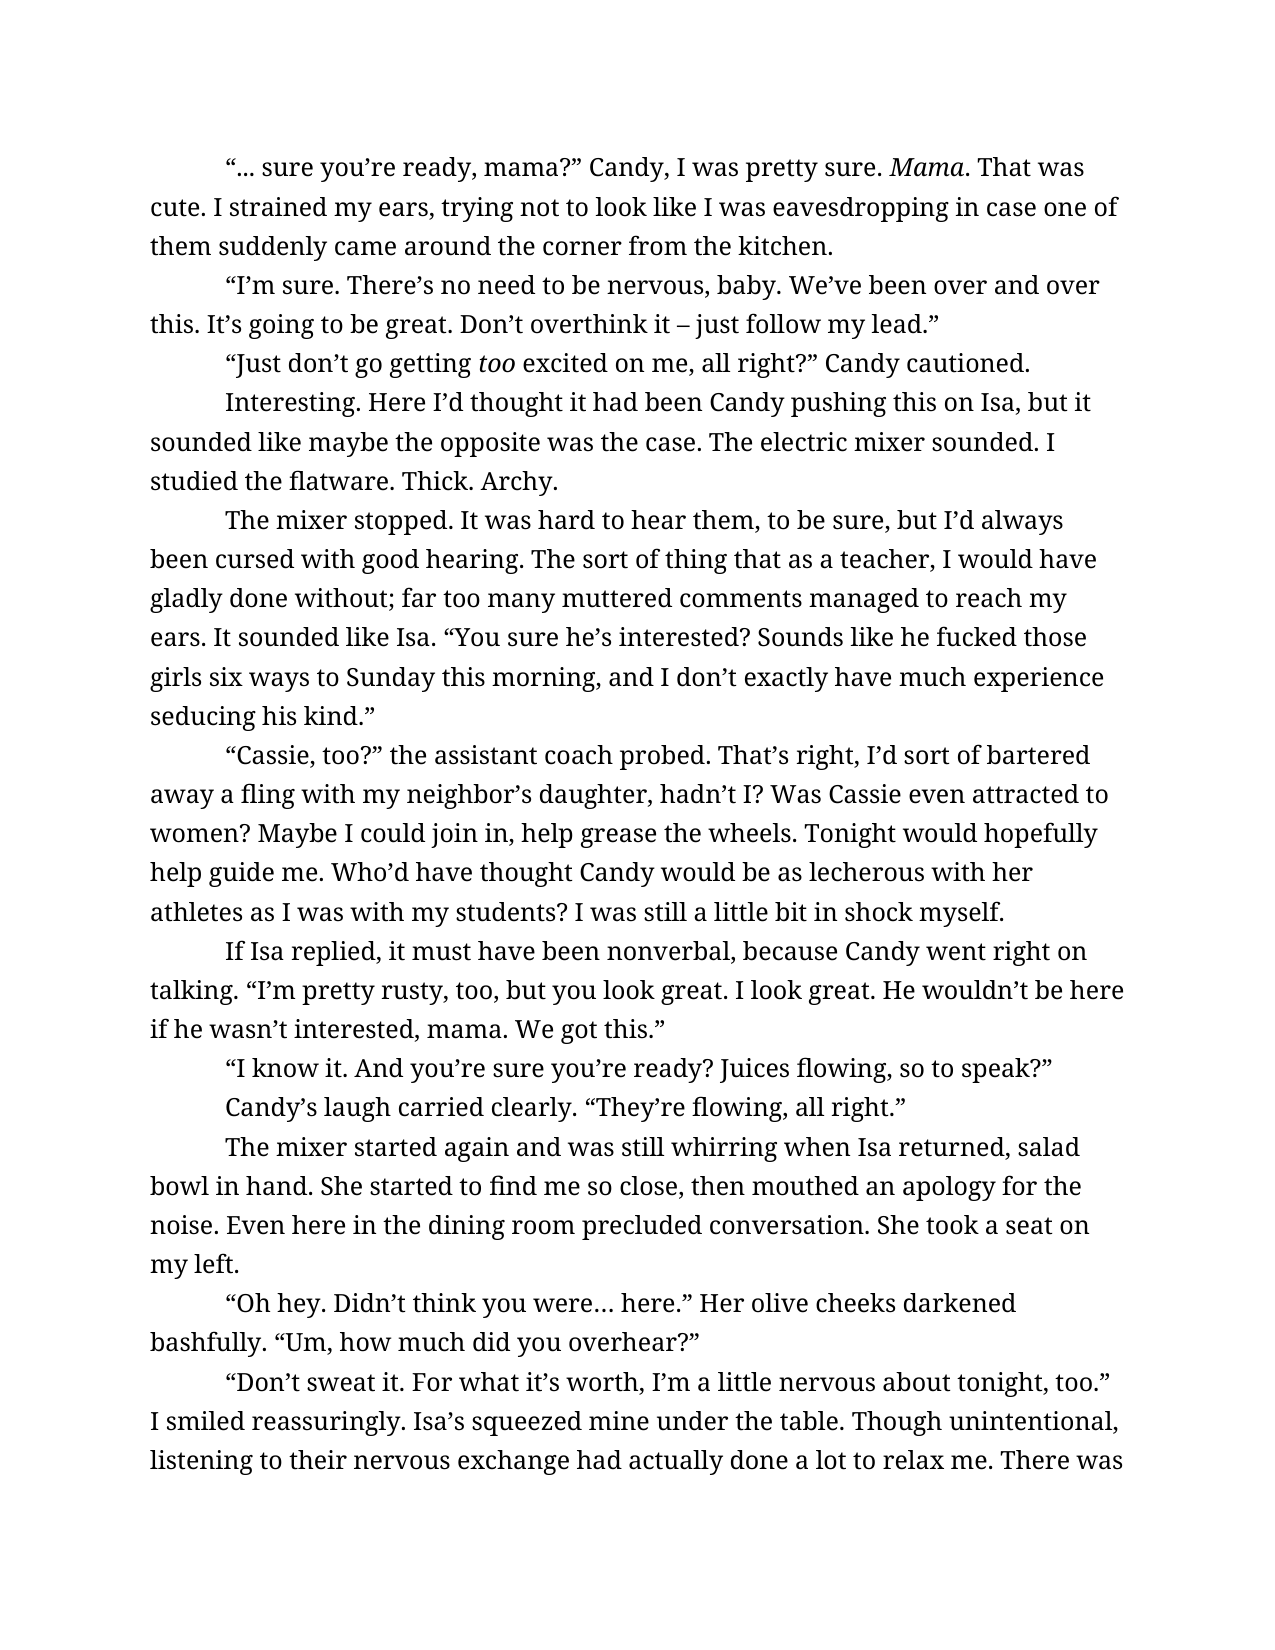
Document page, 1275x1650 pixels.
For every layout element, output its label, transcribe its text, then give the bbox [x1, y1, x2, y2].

text The mixer stopped. It was hard to hear them, to be sure, but I’d always been cursed with good hearing. The sort of thing that as a teacher, I would have gladly done without; far too many muttered comments managed to reach my ears. It sounded like Isa. “You sure he’s interested? Sounds like he fucked those girls six ways to Sunday this morning, and I don’t exactly have much experience seducing his kind.” [150, 502, 1125, 732]
text The mixer started again and was still whirring when Isa returned, salad bowl in hand. She started to find me so close, then mouthed an apology for the noise. Even here in the dining room precluded conversation. She took a seat on my left. [150, 1129, 1125, 1281]
text “Oh hey. Didn’t think you were… here.” Her olive cheeks darkened bashfully. “Um, how much did you overhear?” [150, 1286, 1125, 1359]
text Candy’s laugh carried clearly. “They’re flowing, all right.” [150, 1090, 1125, 1124]
text “Just don’t go getting too excited on me, all right?” Candy cautioned. [150, 346, 1125, 380]
text “I’m sure. There’s no need to be nervous, baby. We’ve been over and over this. It’s going to be great. Don’t overthink it – just follow my lead.” [150, 267, 1125, 341]
text “I know it. And you’re sure you’re ready? Juices flowing, so to speak?” [150, 1051, 1125, 1085]
text If Isa replied, it must have been nonverbal, because Candy went right on talking. “I’m pretty rusty, too, but you look great. I look great. He wouldn’t be here if he wasn’t interested, mama. We got this.” [150, 933, 1125, 1046]
text “... sure you’re ready, mama?” Candy, I was pretty sure. Mama. That was cute. I strained my ears, trying not to look like I was eavesdropping in case one of them suddenly came around the corner from the kitchen. [150, 150, 1125, 262]
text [150, 1364, 1125, 1477]
text Interesting. Here I’d thought it had been Candy pushing this on Isa, but it sounded like maybe the opposite was the case. The electric mixer sounded. I studied the flatware. Thick. Archy. [150, 385, 1125, 497]
text “Cassie, too?” the assistant coach probed. That’s right, I’d sort of bartered away a fling with my neighbor’s daughter, hadn’t I? Was Cassie even attracted to women? Maybe I could join in, help grease the wheels. Tonight would hopefully help guide me. Who’d have thought Candy would be as lecherous with her athletes as I was with my students? I was still a little bit in shock myself. [150, 737, 1125, 928]
